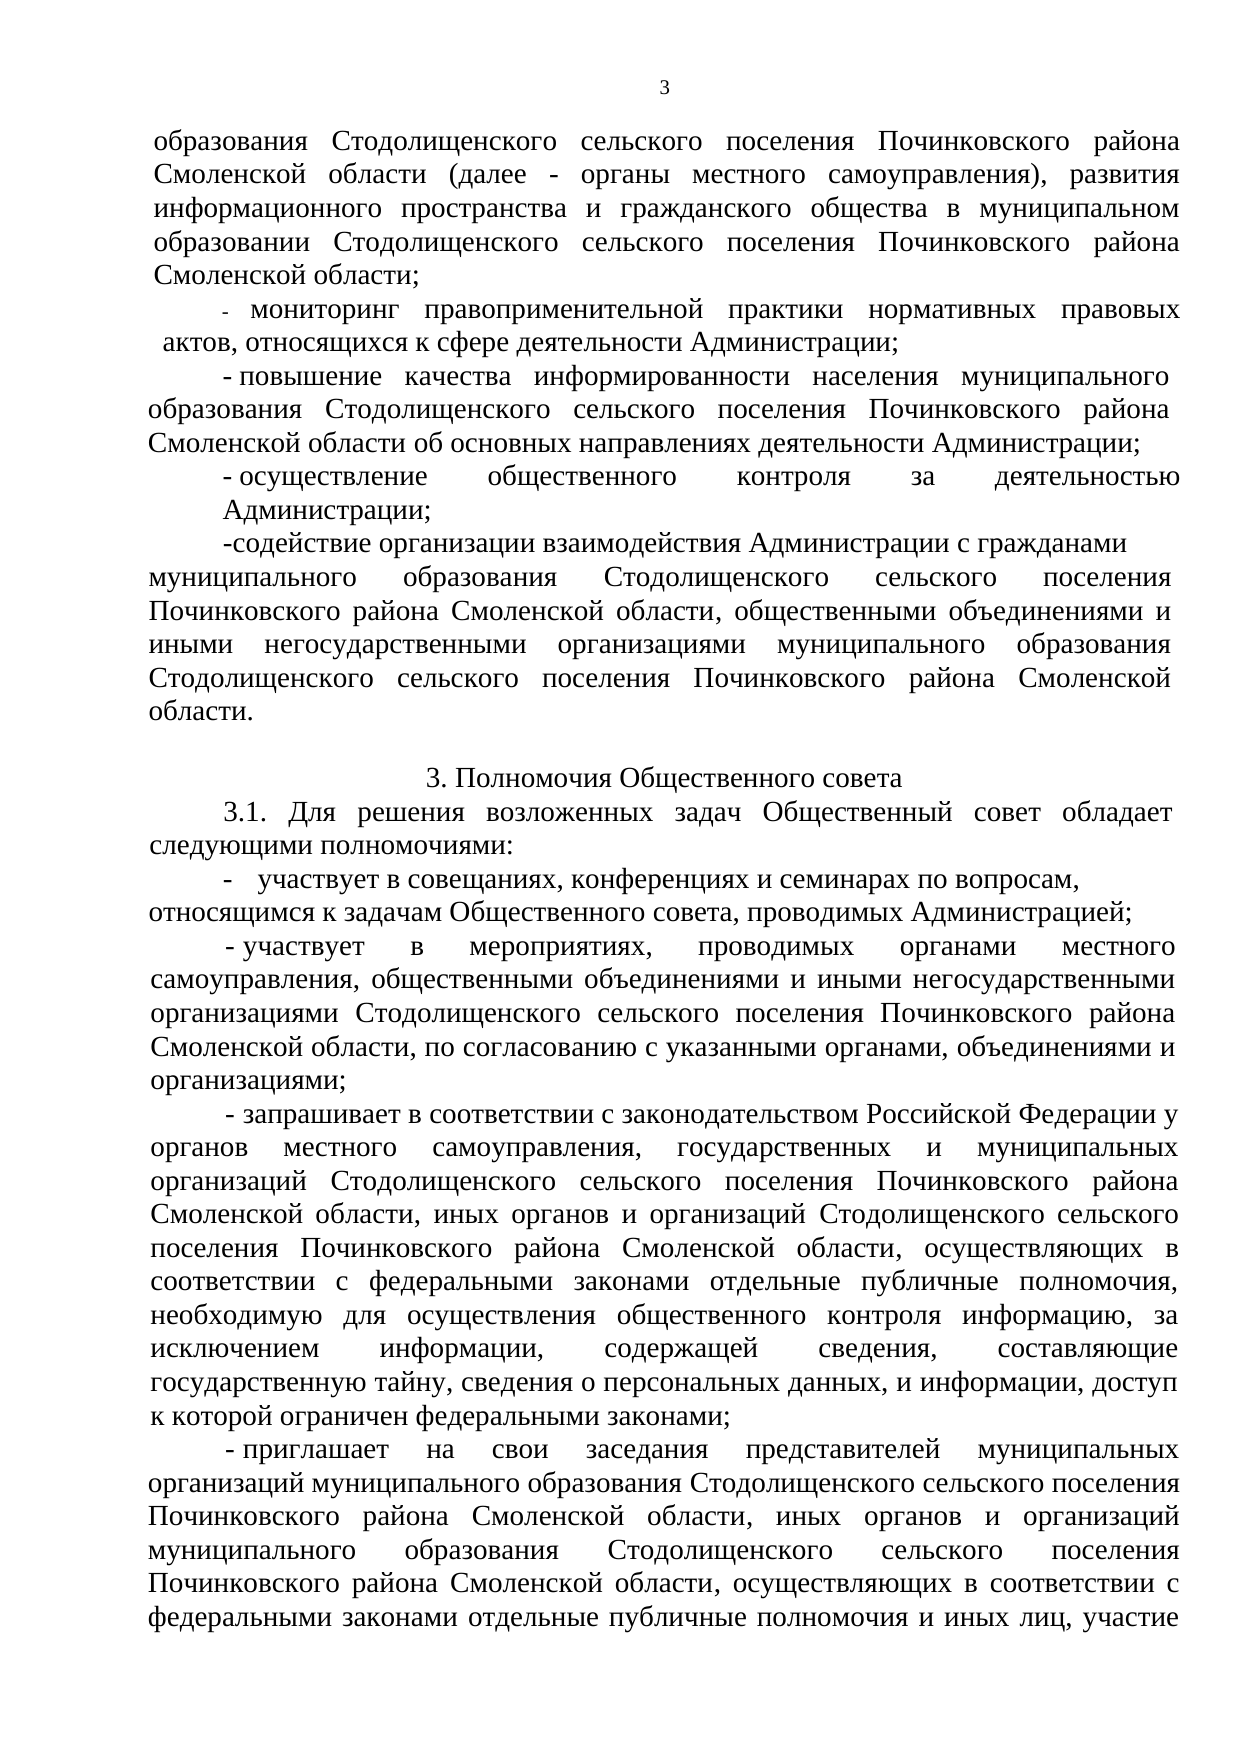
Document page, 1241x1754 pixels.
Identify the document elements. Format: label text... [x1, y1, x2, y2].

list запрашивает в соответствии с законодательством Российской Федерации у органов местного самоуправления, государственных и муниципальных организаций Стодолищенского сельского поселения Починковского района Смоленской области, иных органов и организаций Стодолищенского сельского поселения Починковского района Смоленской области, осуществляющих в соответствии с федеральными законами отдельные публичные полномочия, необходимую для осуществления общественного контроля информацию, за исключением информации, содержащей сведения, составляющие государственную тайну, сведения о персональных данных, и информации, доступ к которой ограничен федеральными законами; [150, 1096, 1179, 1431]
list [153, 123, 1181, 291]
list осуществление общественного контроля за деятельностью Администрации; [222, 458, 1181, 526]
list повышение качества информированности населения муниципального образования Стодолищенского сельского поселения Починковского района Смоленской области oб основных направлениях деятельности Администрации; [148, 358, 1170, 458]
text -содействие организации взаимодействия Администрации с гражданами муниципального образования Стодолищенского сельского поселения Починковского района Смоленской области, общественными объединениями и иными негосударственными организациями муниципального образования Стодолищенского сельского поселения Починковского района Смоленской области. [148, 526, 1172, 727]
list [148, 1431, 1180, 1632]
list участвует в мероприятиях, проводимых органами местного самоуправления, общественными объединениями и иными негосударственными организациями Стодолищенского сельского поселения Починковского района Смоленской области, по согласованию с указанными органами, объединениями и организациями; [150, 928, 1176, 1096]
list мониторинг правоприменительной практики нормативных правовых актов, относящихся к сфере деятельности Администрации; [162, 291, 1181, 358]
text 3. Полномочия Общественного совета [148, 760, 1180, 794]
text - участвует в совещаниях, конференциях и семинарах по вопросам, относящимся к задачам Общественного совета, проводимых Администрацией; [148, 861, 1175, 928]
text 3.1. Для решения возложенных задач Общественный совет обладает следующими полномочиями: [149, 794, 1174, 861]
